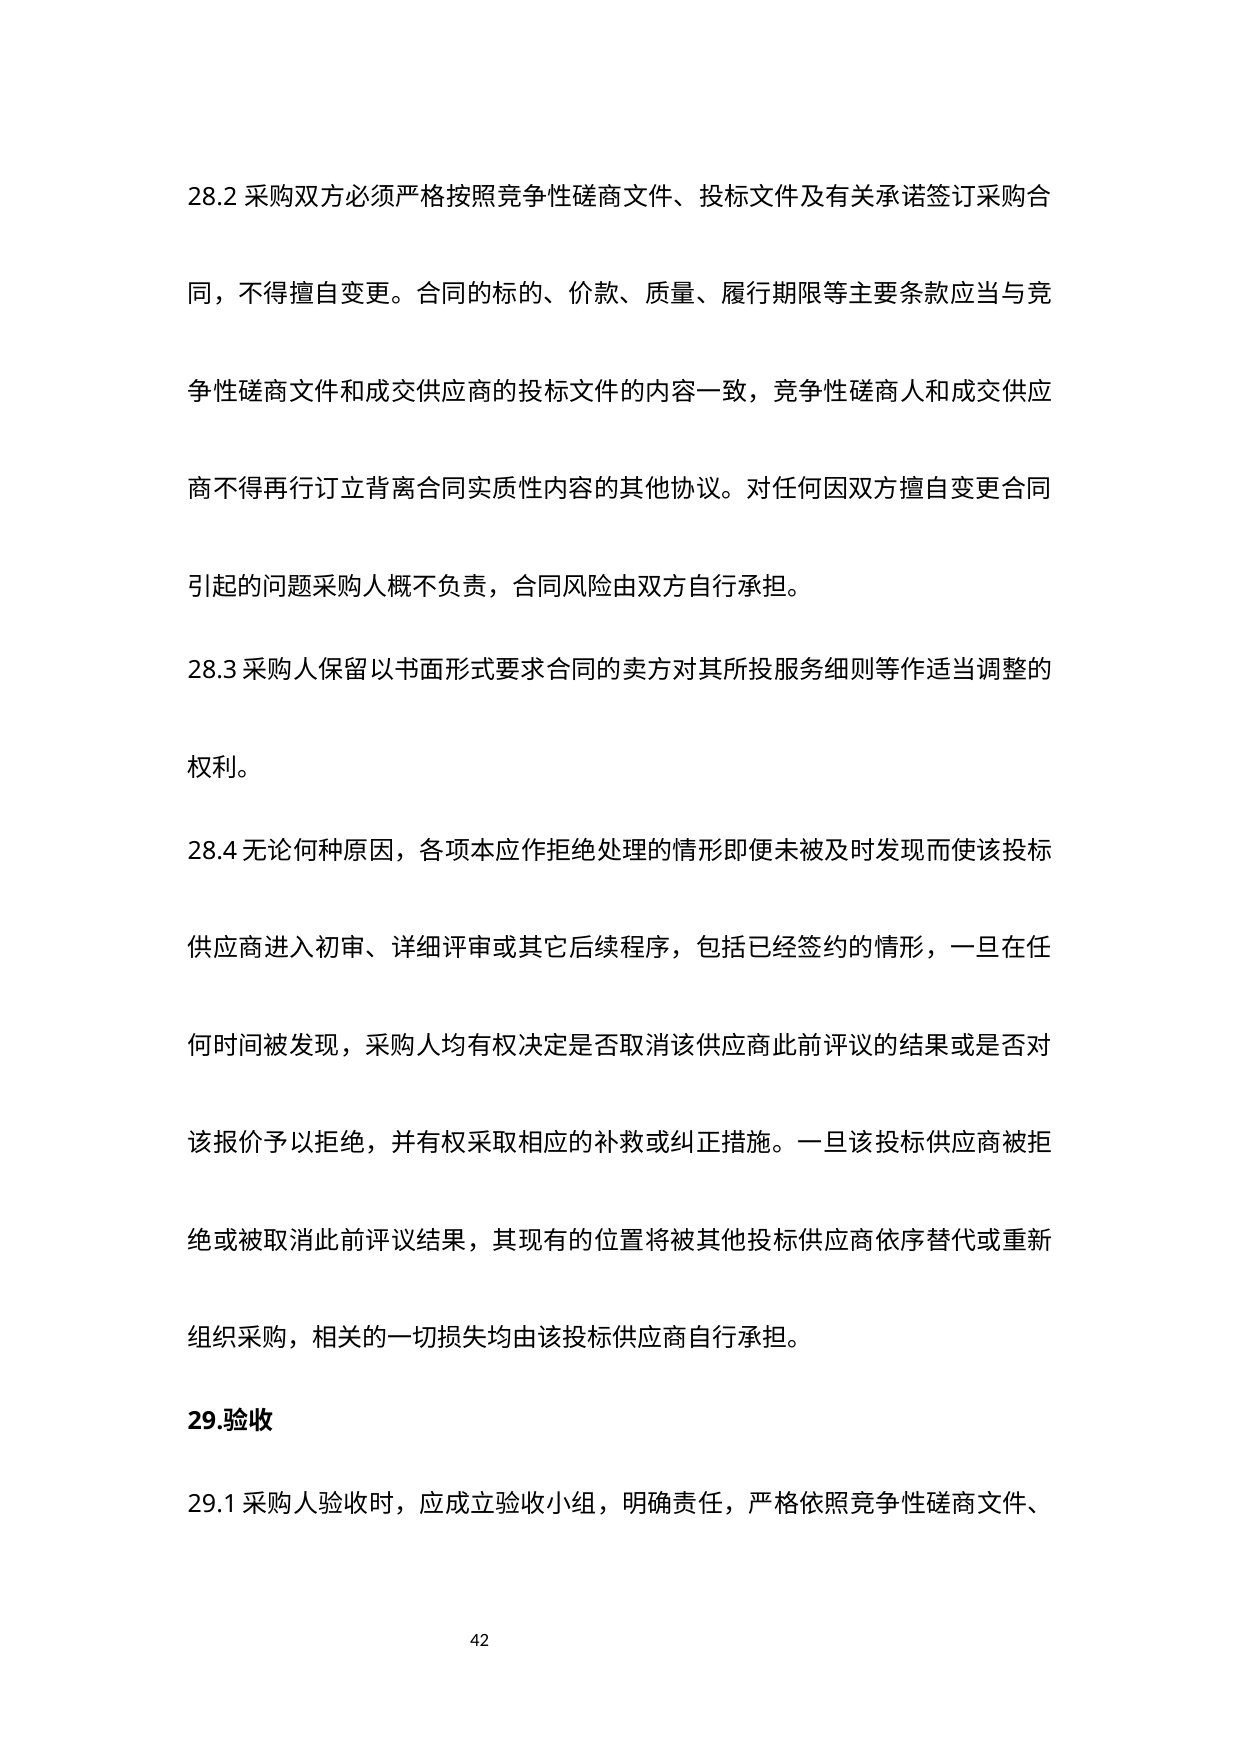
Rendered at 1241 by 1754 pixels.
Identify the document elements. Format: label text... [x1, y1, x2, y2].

text 28.2 采购双方必须严格按照竞争性磋商文件、投标文件及有关承诺签订采购合同，不得擅自变更。合同的标的、价款、质量、履行期限等主要条款应当与竞争性磋商文件和成交供应商的投标文件的内容一致，竞争性磋商人和成交供应商不得再行订立背离合同实质性内容的其他协议。对任何因双方擅自变更合同引起的问题采购人概不负责，合同风险由双方自行承担。 [187, 162, 1053, 617]
text 28.3采购人保留以书面形式要求合同的卖方对其所投服务细则等作适当调整的权利。 [187, 635, 1053, 798]
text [187, 1469, 1053, 1534]
text 28.4无论何种原因，各项本应作拒绝处理的情形即便未被及时发现而使该投标供应商进入初审、详细评审或其它后续程序，包括已经签约的情形，一旦在任何时间被发现，采购人均有权决定是否取消该供应商此前评议的结果或是否对该报价予以拒绝，并有权采取相应的补救或纠正措施。一旦该投标供应商被拒绝或被取消此前评议结果，其现有的位置将被其他投标供应商依序替代或重新组织采购，相关的一切损失均由该投标供应商自行承担。 [187, 816, 1053, 1368]
text 29.验收 [187, 1386, 1053, 1451]
